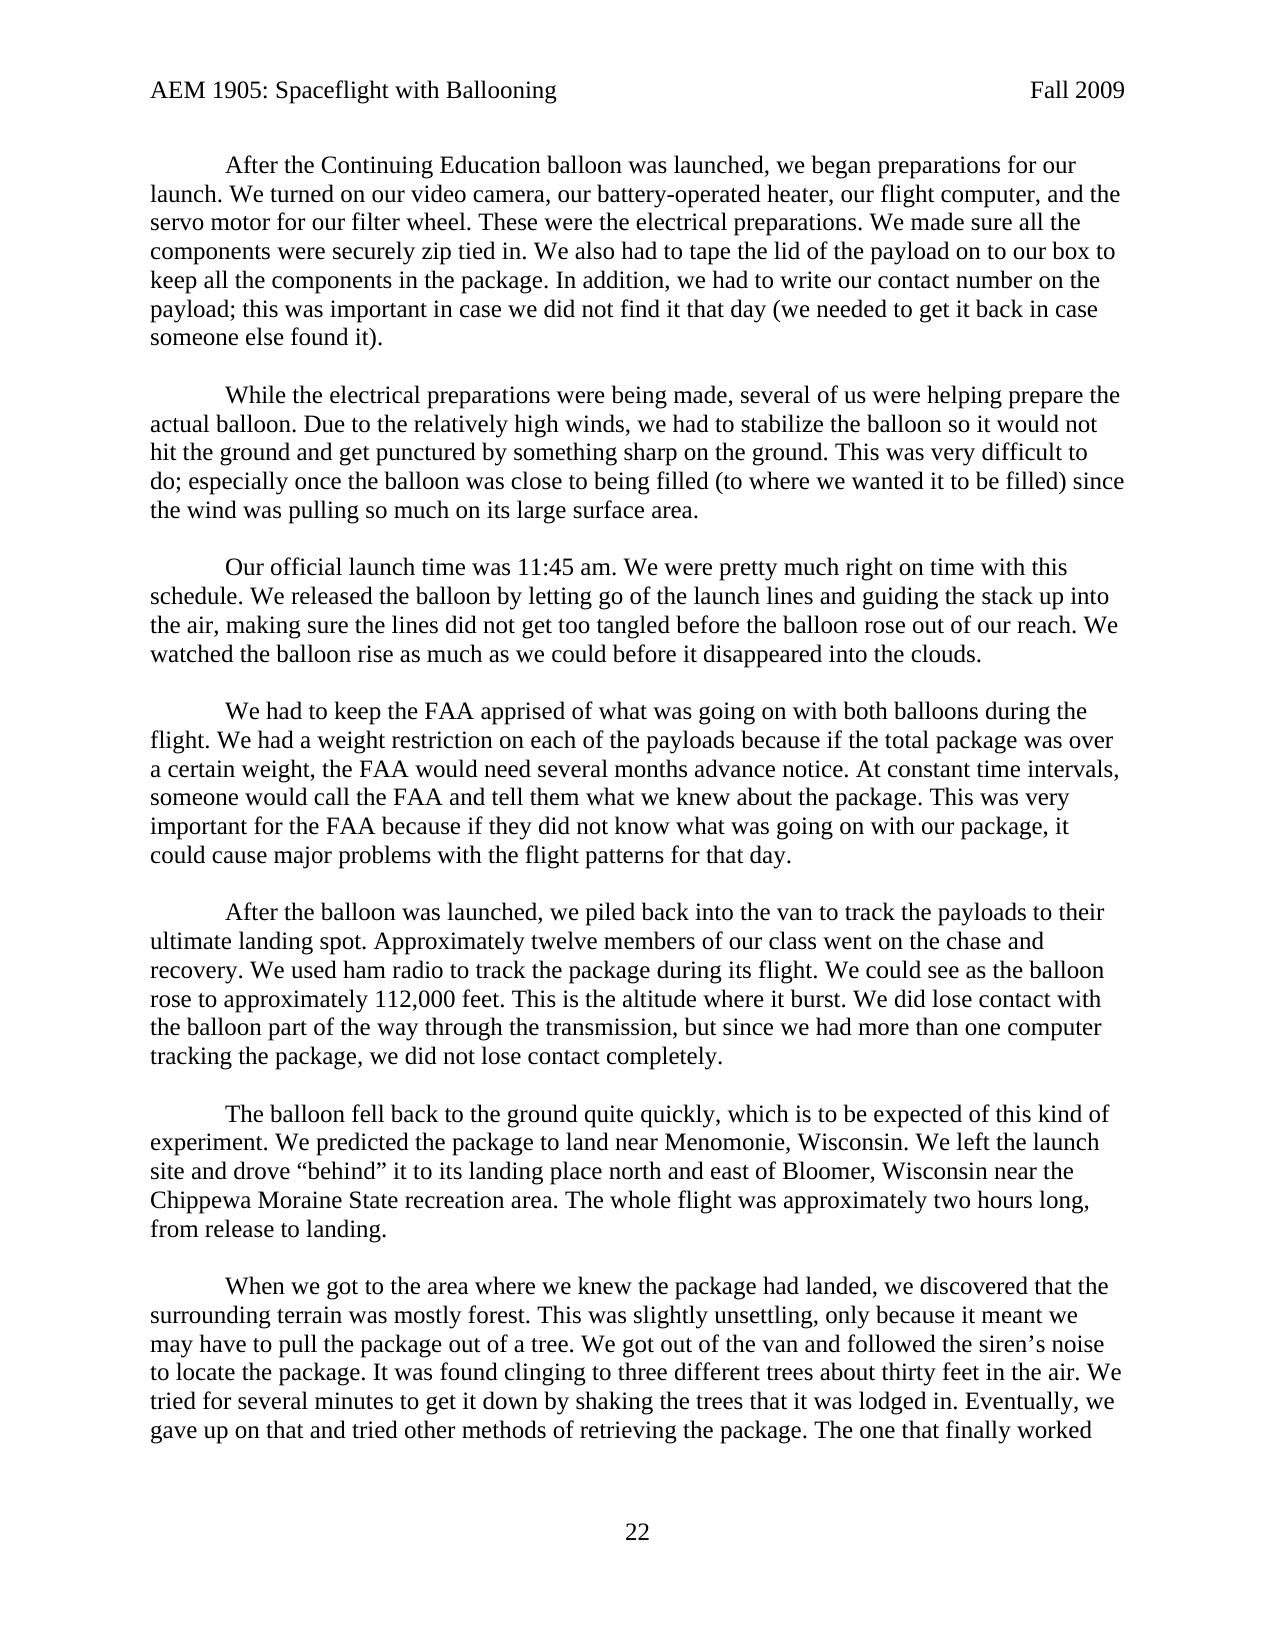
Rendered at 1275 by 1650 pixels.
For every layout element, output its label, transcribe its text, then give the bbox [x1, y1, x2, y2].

text We had to keep the FAA apprised of what was going on with both balloons during the flight. We had a weight restriction on each of the payloads because if the total package was over a certain weight, the FAA would need several months advance notice. At constant time intervals, someone would call the FAA and tell them what we knew about the package. This was very important for the FAA because if they did not know what was going on with our package, it could cause major problems with the flight patterns for that day. [150, 696, 1125, 869]
text While the electrical preparations were being made, several of us were helping prepare the actual balloon. Due to the relatively high winds, we had to stabilize the balloon so it would not hit the ground and get punctured by something sharp on the ground. This was very difficult to do; especially once the balloon was close to being filled (to where we wanted it to be filled) since the wind was pulling so much on its large surface area. [150, 380, 1125, 524]
text After the Continuing Education balloon was launched, we began preparations for our launch. We turned on our video camera, our battery-operated heater, our flight computer, and the servo motor for our filter wheel. These were the electrical preparations. We made sure all the components were securely zip tied in. We also had to tape the lid of the payload on to our box to keep all the components in the package. In addition, we had to write our contact number on the payload; this was important in case we did not find it that day (we needed to get it back in case someone else found it). [150, 150, 1125, 351]
text After the balloon was launched, we piled back into the van to track the payloads to their ultimate landing spot. Approximately twelve members of our class went on the chase and recovery. We used ham radio to track the package during its flight. We could see as the balloon rose to approximately 112,000 feet. This is the altitude where it burst. We did lose contact with the balloon part of the way through the transmission, but since we had more than one computer tracking the package, we did not lose contact completely. [150, 897, 1125, 1070]
text Our official launch time was 11:45 am. We were pretty much right on time with this schedule. We released the balloon by letting go of the launch lines and guiding the stack up into the air, making sure the lines did not get too tangled before the balloon rose out of our reach. We watched the balloon rise as much as we could before it disappeared into the clouds. [150, 552, 1125, 667]
text The balloon fell back to the ground quite quickly, which is to be expected of this kind of experiment. We predicted the package to land near Menomonie, Wisconsin. We left the launch site and drove “behind” it to its landing place north and east of Bloomer, Wisconsin near the Chippewa Moraine State recreation area. The whole flight was approximately two hours long, from release to landing. [150, 1099, 1125, 1242]
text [150, 1271, 1125, 1444]
